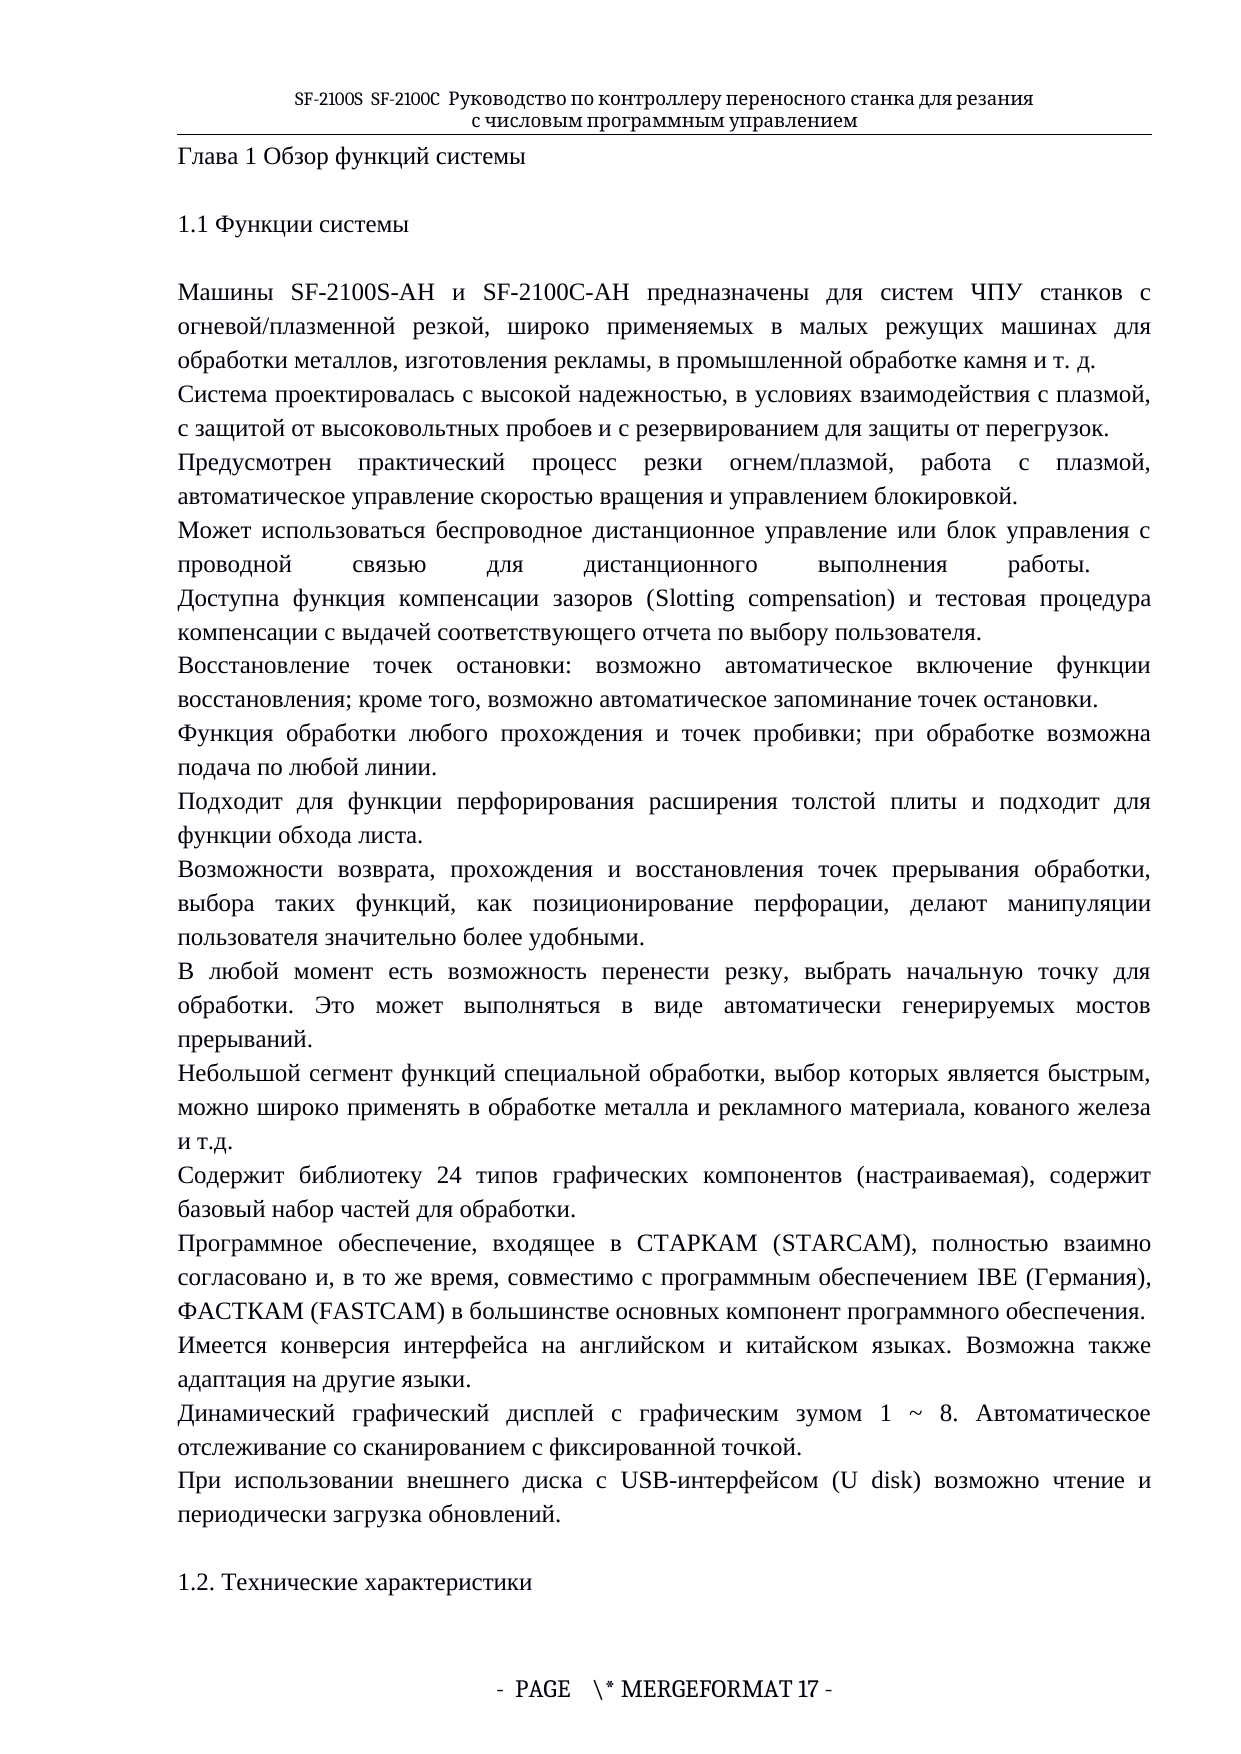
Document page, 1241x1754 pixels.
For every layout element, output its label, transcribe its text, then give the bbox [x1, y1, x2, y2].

text Может использоваться беспроводное дистанционное управление или блок управления с проводной связью для дистанционного выполнения работы. Доступна функция компенсации зазоров (Slotting compensation) и тестовая процедура компенсации с выдачей соответствующего отчета по выбору пользователя. [177, 512, 1152, 648]
text Динамический графический дисплей с графическим зумом 1 ~ 8. Автоматическое отслеживание со сканированием с фиксированной точкой. [177, 1395, 1152, 1463]
text При использовании внешнего диска с USB-интерфейсом (U disk) возможно чтение и периодически загрузка обновлений. [177, 1463, 1152, 1531]
text Глава 1 Обзор функций системы [177, 138, 1152, 206]
text Содержит библиотеку 24 типов графических компонентов (настраиваемая), содержит базовый набор частей для обработки. [177, 1157, 1152, 1225]
text Функция обработки любого прохождения и точек пробивки; при обработке возможна подача по любой линии. [177, 716, 1152, 784]
text 1.2. Технические характеристики [177, 1565, 1152, 1599]
text Небольшой сегмент функций специальной обработки, выбор которых является быстрым, можно широко применять в обработке металла и рекламного материала, кованого железа и т.д. [177, 1055, 1152, 1157]
text Подходит для функции перфорирования расширения толстой плиты и подходит для функции обхода листа. [177, 784, 1152, 852]
text В любой момент есть возможность перенести резку, выбрать начальную точку для обработки. Это может выполняться в виде автоматически генерируемых мостов прерываний. [177, 953, 1152, 1055]
text 1.1 Функции системы [177, 206, 1152, 240]
text Система проектировалась с высокой надежностью, в условиях взаимодействия с плазмой, с защитой от высоковольтных пробоев и с резервированием для защиты от перегрузок. [177, 376, 1152, 444]
text Имеется конверсия интерфейса на английском и китайском языках. Возможна также адаптация на другие языки. [177, 1327, 1152, 1395]
text Восстановление точек остановки: возможно автоматическое включение функции восстановления; кроме того, возможно автоматическое запоминание точек остановки. [177, 648, 1152, 716]
text Предусмотрен практический процесс резки огнем/плазмой, работа с плазмой, автоматическое управление скоростью вращения и управлением блокировкой. [177, 444, 1152, 512]
text Машины SF-2100S-AH и SF-2100C-AH предназначены для систем ЧПУ станков с огневой/плазменной резкой, широко применяемых в малых режущих машинах для обработки металлов, изготовления рекламы, в промышленной обработке камня и т. д. [177, 240, 1152, 376]
text Программное обеспечение, входящее в СТАРКАМ (STARCAM), полностью взаимно согласовано и, в то же время, совместимо с программным обеспечением IBE (Германия), ФАСТКАМ (FASTCAM) в большинстве основных компонент программного обеспечения. [177, 1225, 1152, 1327]
text Возможности возврата, прохождения и восстановления точек прерывания обработки, выбора таких функций, как позиционирование перфорации, делают манипуляции пользователя значительно более удобными. [177, 852, 1152, 953]
